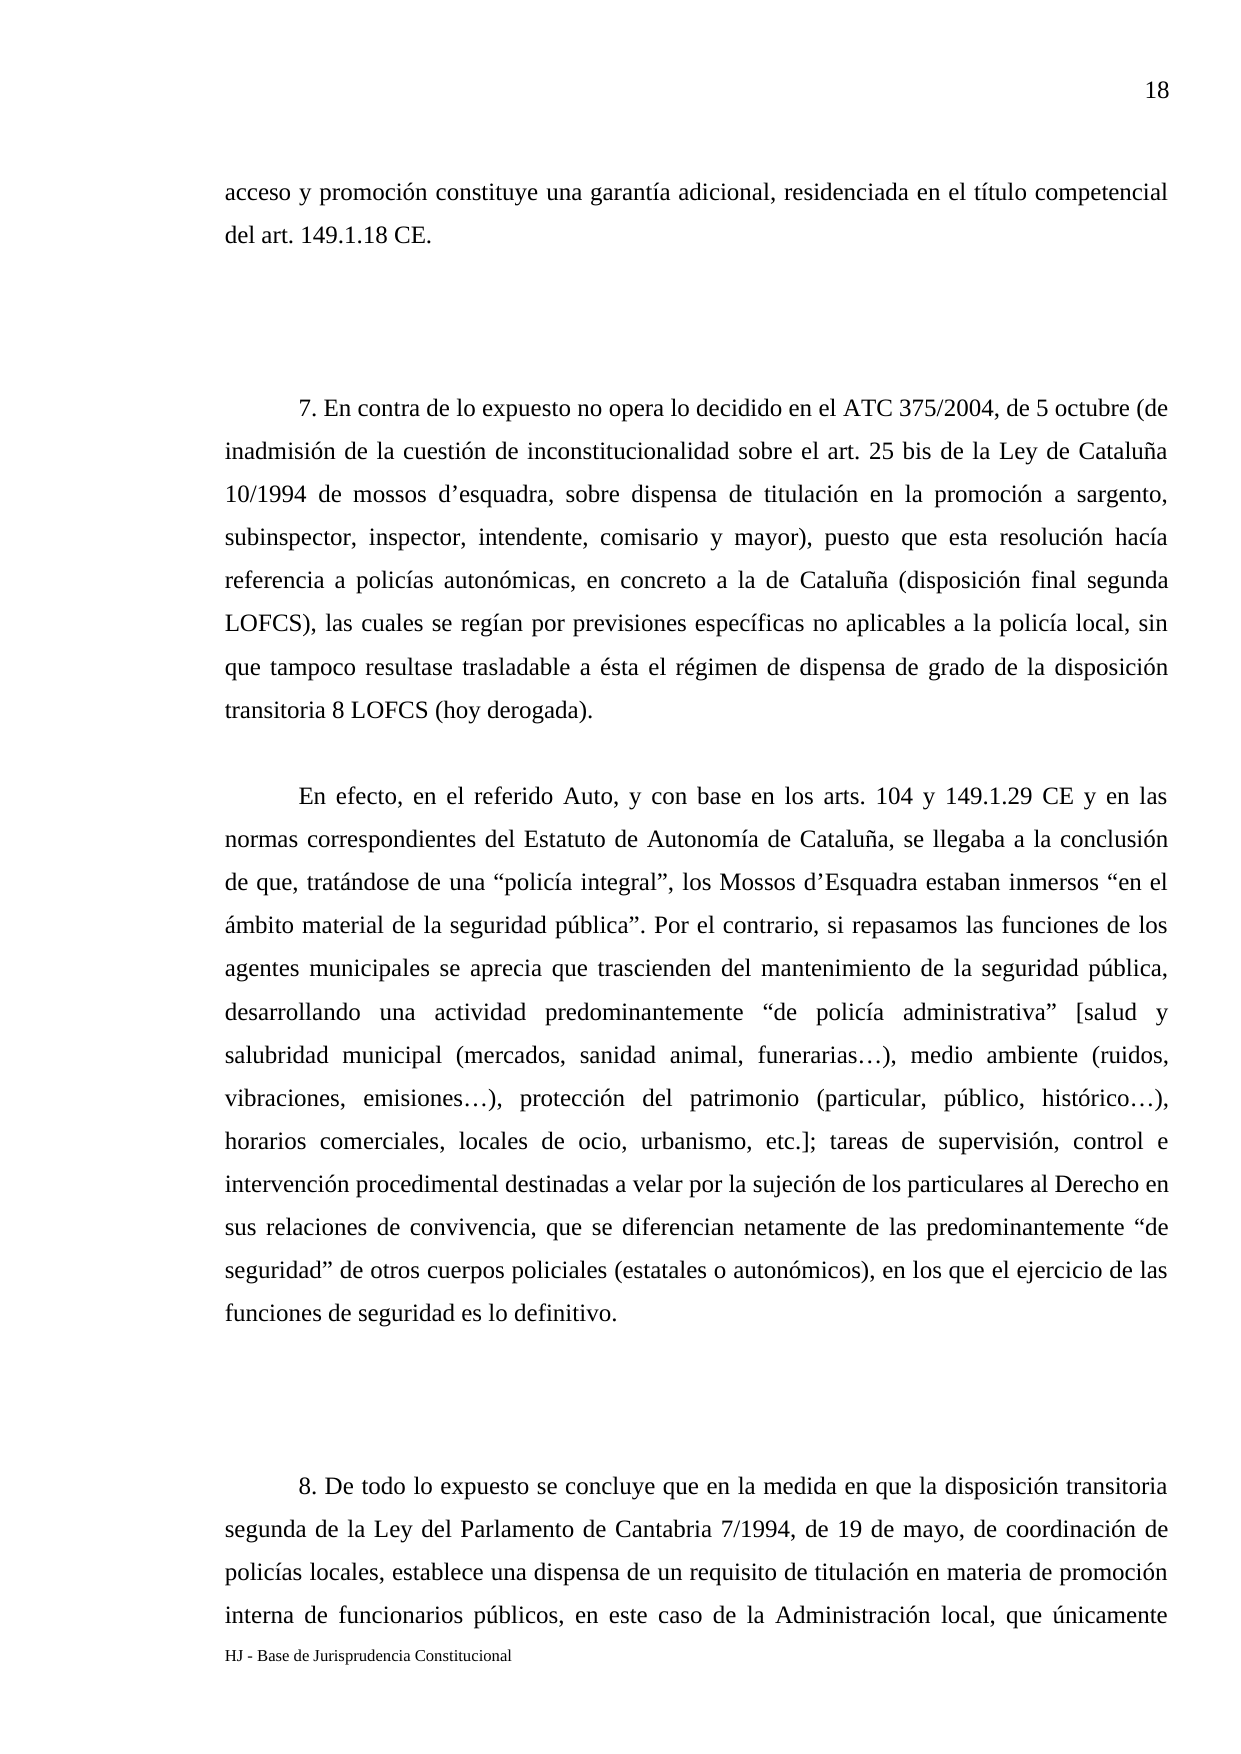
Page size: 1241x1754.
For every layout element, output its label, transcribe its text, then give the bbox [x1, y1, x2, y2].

text En efecto, en el referido Auto, y con base en los arts. 104 y 149.1.29 CE y en las normas correspondientes del Estatuto de Autonomía de Cataluña, se llegaba a la conclusión de que, tratándose de una “policía integral”, los Mossos d’Esquadra estaban inmersos “en el ámbito material de la seguridad pública”. Por el contrario, si repasamos las funciones de los agentes municipales se aprecia que trascienden del mantenimiento de la seguridad pública, desarrollando una actividad predominantemente “de policía administrativa” [salud y salubridad municipal (mercados, sanidad animal, funerarias…), medio ambiente (ruidos, vibraciones, emisiones…), protección del patrimonio (particular, público, histórico…), horarios comerciales, locales de ocio, urbanismo, etc.]; tareas de supervisión, control e intervención procedimental destinadas a velar por la sujeción de los particulares al Derecho en sus relaciones de convivencia, que se diferencian netamente de las predominantemente “de seguridad” de otros cuerpos policiales (estatales o autonómicos), en los que el ejercicio de las funciones de seguridad es lo definitivo. [224, 781, 1169, 1327]
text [224, 177, 1169, 249]
text 7. En contra de lo expuesto no opera lo decidido en el ATC 375/2004, de 5 octubre (de inadmisión de la cuestión de inconstitucionalidad sobre el art. 25 bis de la Ley de Cataluña 10/1994 de mossos d’esquadra, sobre dispensa de titulación en la promoción a sargento, subinspector, inspector, intendente, comisario y mayor), puesto que esta resolución hacía referencia a policías autonómicas, en concreto a la de Cataluña (disposición final segunda LOFCS), las cuales se regían por previsiones específicas no aplicables a la policía local, sin que tampoco resultase trasladable a ésta el régimen de dispensa de grado de la disposición transitoria 8 LOFCS (hoy derogada). [224, 393, 1169, 723]
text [224, 1471, 1169, 1629]
